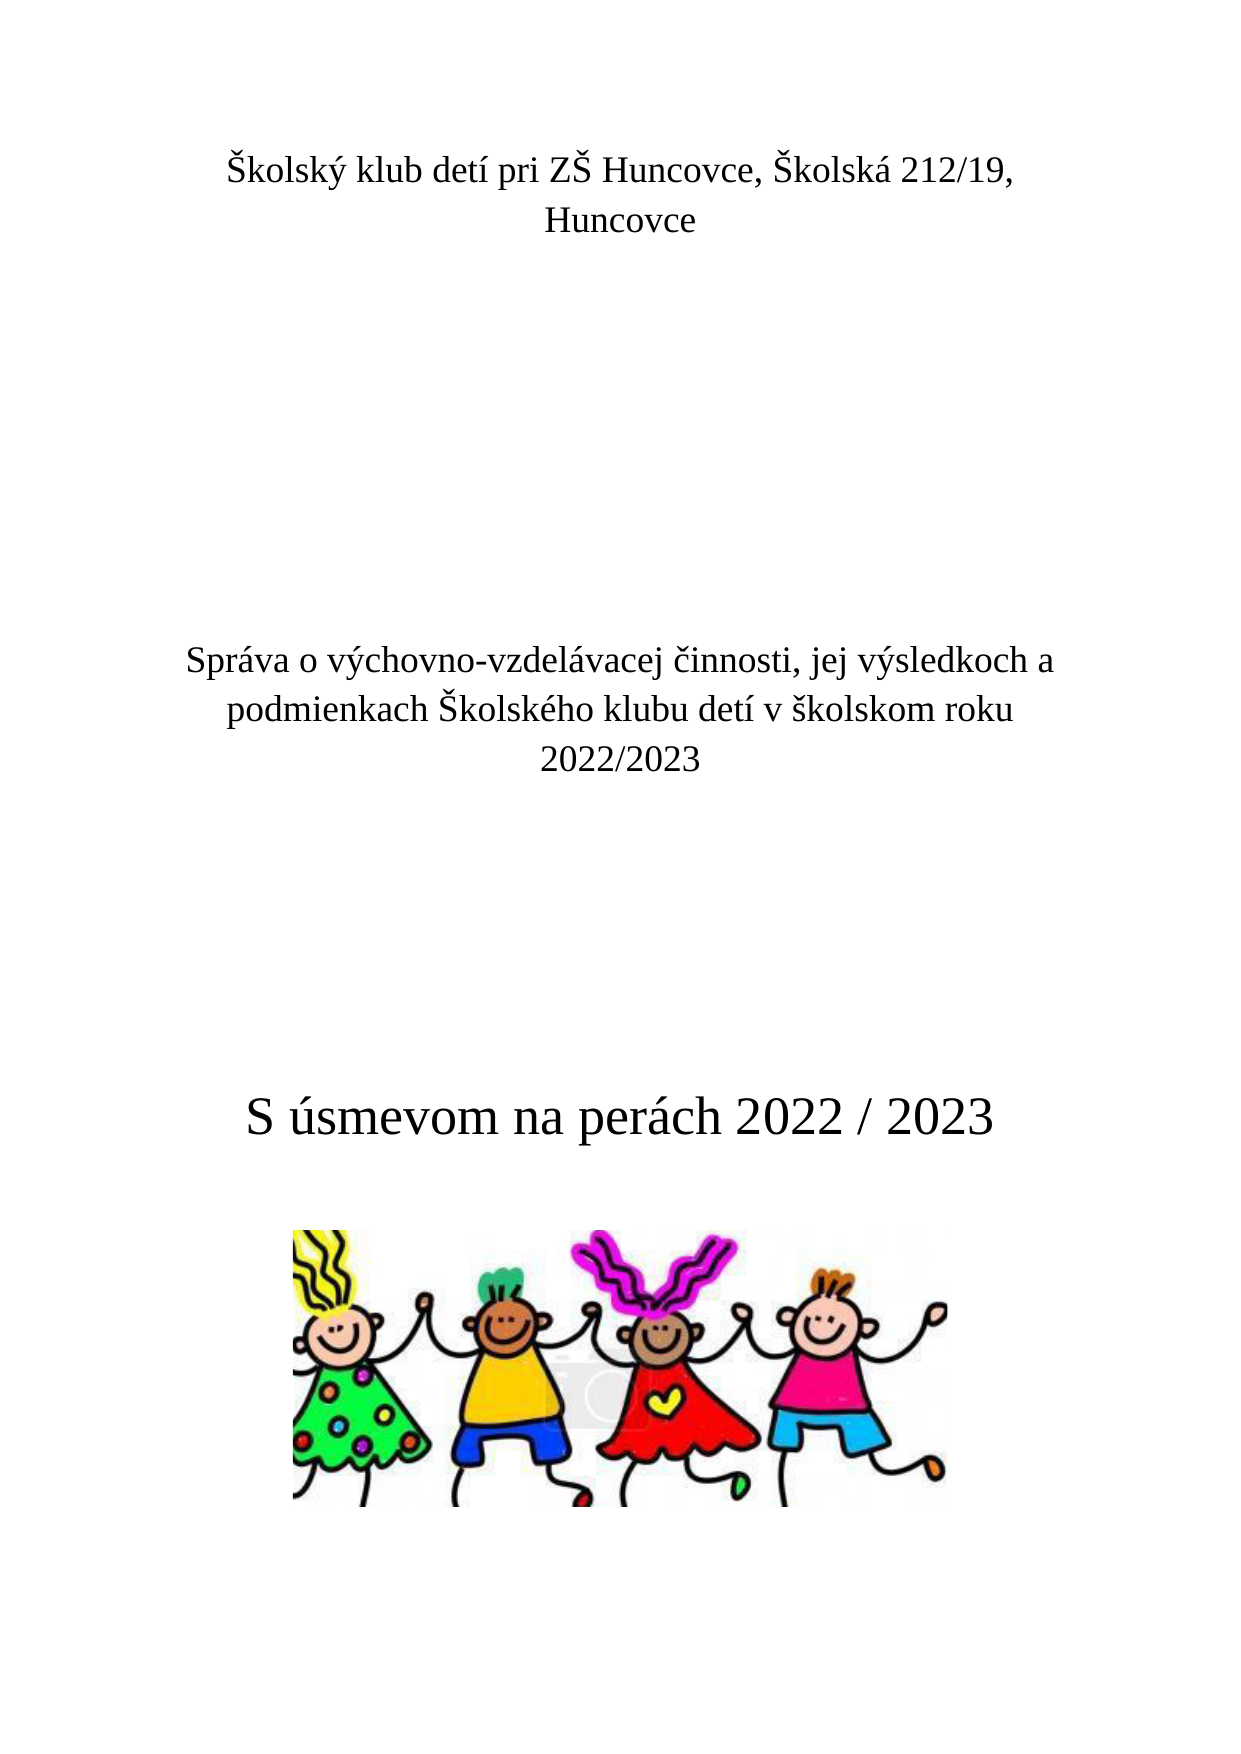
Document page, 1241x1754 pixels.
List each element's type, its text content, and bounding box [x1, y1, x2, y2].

text Školský klub detí pri ZŠ Huncovce, Školská 212/19, Huncovce [148, 148, 1093, 240]
text S úsmevom na perách 2022 / 2023 [148, 1084, 1093, 1146]
text Správa o výchovno-vzdelávacej činnosti, jej výsledkoch a podmienkach Školského klubu detí v školskom roku 2022/2023 [148, 637, 1093, 779]
